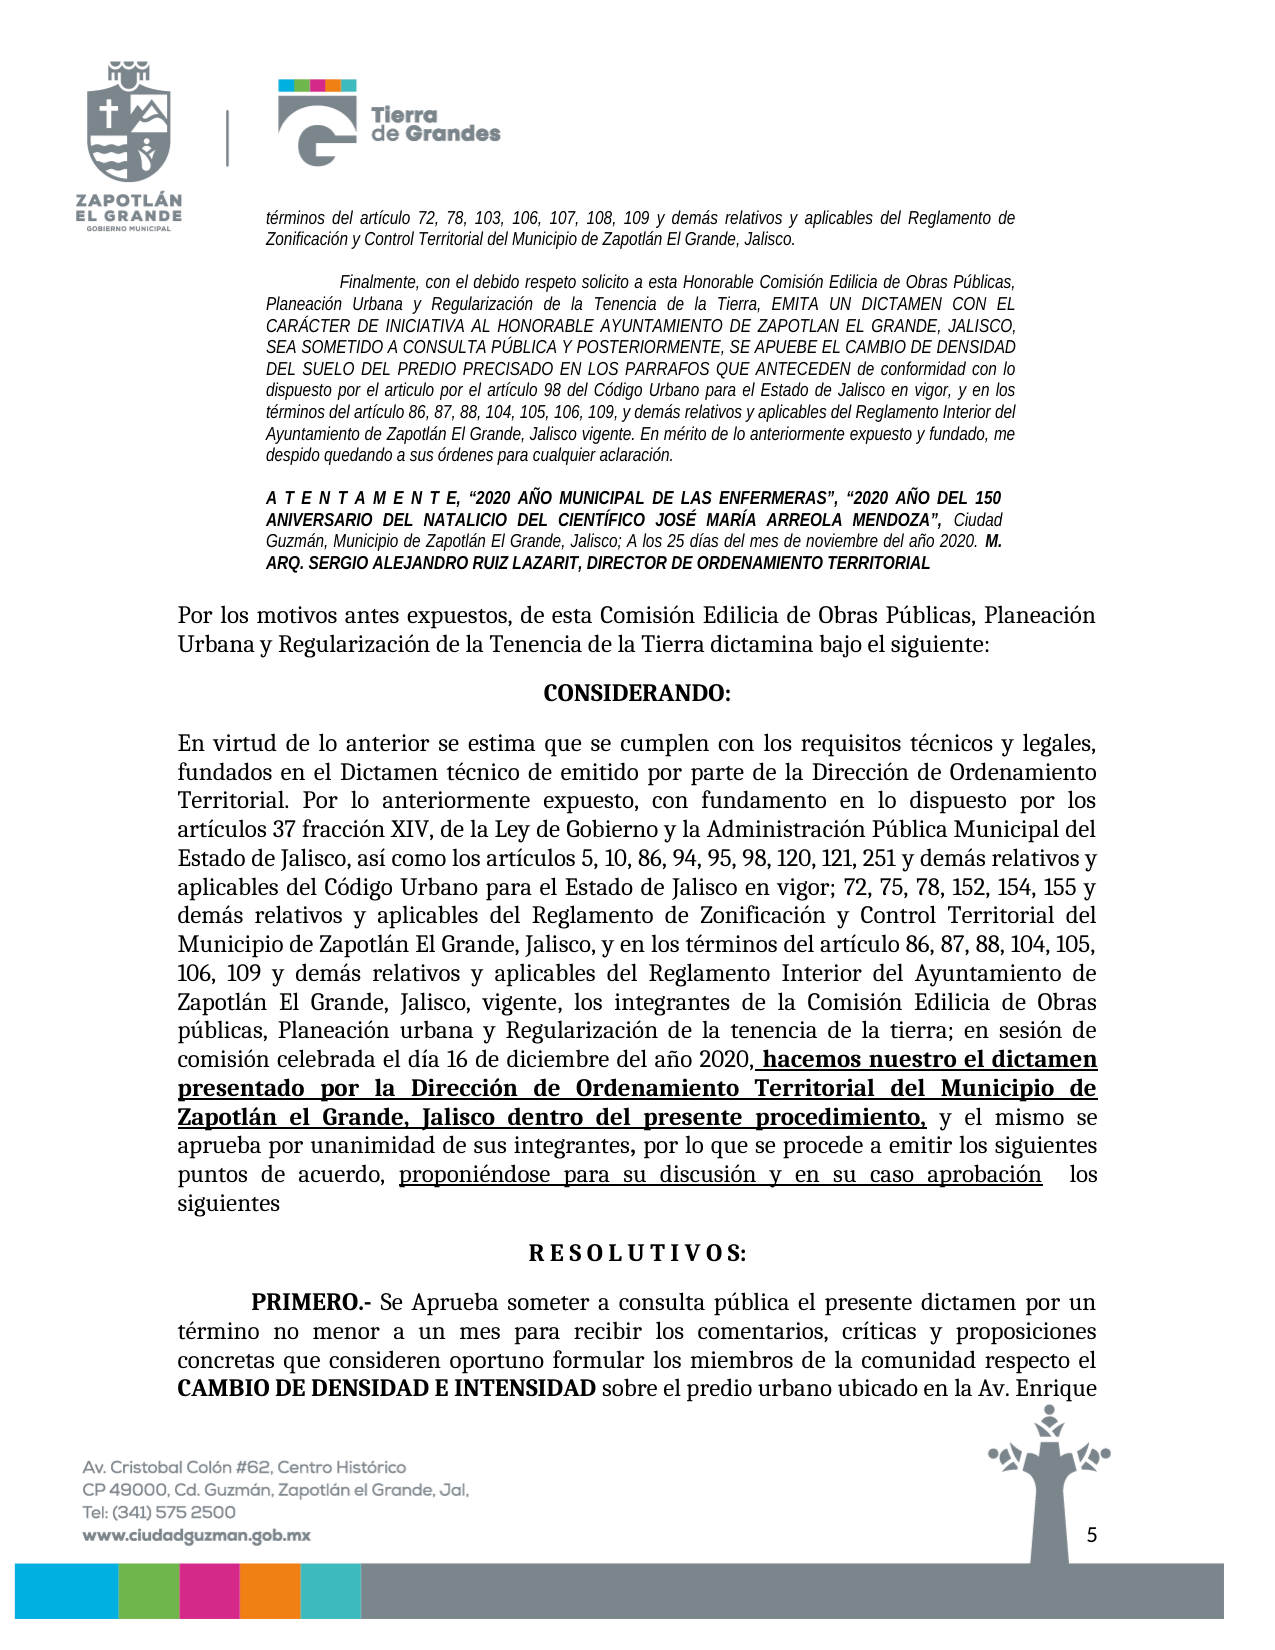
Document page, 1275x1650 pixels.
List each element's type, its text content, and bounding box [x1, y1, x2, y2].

picture [0, 51, 1250, 249]
text R E S O L U T I V O S: [177, 1238, 1098, 1267]
text CONSIDERANDO: [177, 679, 1098, 708]
text Por los motivos antes expuestos, de esta Comisión Edilicia de Obras Públicas, Planeación Urbana y Regularización de la Tenencia de la Tierra dictamina bajo el siguiente: [177, 601, 1098, 658]
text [266, 207, 1019, 250]
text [177, 1288, 1098, 1403]
picture [0, 1384, 1261, 1650]
text A T E N T A M E N T E, “2020 AÑO MUNICIPAL DE LAS ENFERMERAS”, “2020 AÑO DEL 150 ANIVERSARIO DEL NATALICIO DEL CIENTÍFICO JOSÉ MARÍA ARREOLA MENDOZA”, Ciudad Guzmán, Municipio de Zapotlán El Grande, Jalisco; A los 25 días del mes de noviembre del año 2020. M. ARQ. SERGIO ALEJANDRO RUIZ LAZARIT, DIRECTOR DE ORDENAMIENTO TERRITORIAL [266, 487, 1004, 573]
text En virtud de lo anterior se estima que se cumplen con los requisitos técnicos y legales, fundados en el Dictamen técnico de emitido por parte de la Dirección de Ordenamiento Territorial. Por lo anteriormente expuesto, con fundamento en lo dispuesto por los artículos 37 fracción XIV, de la Ley de Gobierno y la Administración Pública Municipal del Estado de Jalisco, así como los artículos 5, 10, 86, 94, 95, 98, 120, 121, 251 y demás relativos y aplicables del Código Urbano para el Estado de Jalisco en vigor; 72, 75, 78, 152, 154, 155 y demás relativos y aplicables del Reglamento de Zonificación y Control Territorial del Municipio de Zapotlán El Grande, Jalisco, y en los términos del artículo 86, 87, 88, 104, 105, 106, 109 y demás relativos y aplicables del Reglamento Interior del Ayuntamiento de Zapotlán El Grande, Jalisco, vigente, los integrantes de la Comisión Edilicia de Obras públicas, Planeación urbana y Regularización de la tenencia de la tierra; en sesión de comisión celebrada el día 16 de diciembre del año 2020, hacemos nuestro el dictamen presentado por la Dirección de Ordenamiento Territorial del Municipio de Zapotlán el Grande, Jalisco dentro del presente procedimiento, y el mismo se aprueba por unanimidad de sus integrantes, por lo que se procede a emitir los siguientes puntos de acuerdo, proponiéndose para su discusión y en su caso aprobación los siguientes [177, 729, 1098, 1098]
text Finalmente, con el debido respeto solicito a esta Honorable Comisión Edilicia de Obras Públicas, Planeación Urbana y Regularización de la Tenencia de la Tierra, EMITA UN DICTAMEN CON EL CARÁCTER DE INICIATIVA AL HONORABLE AYUNTAMIENTO DE ZAPOTLAN EL GRANDE, JALISCO, SEA SOMETIDO A CONSULTA PÚBLICA Y POSTERIORMENTE, SE APUEBE EL CAMBIO DE DENSIDAD DEL SUELO DEL PREDIO PRECISADO EN LOS PARRAFOS QUE ANTECEDEN de conformidad con lo dispuesto por el articulo por el artículo 98 del Código Urbano para el Estado de Jalisco en vigor, y en los términos del artículo 86, 87, 88, 104, 105, 106, 109, y demás relativos y aplicables del Reglamento Interior del Ayuntamiento de Zapotlán El Grande, Jalisco vigente. En mérito de lo anteriormente expuesto y fundado, me despido quedando a sus órdenes para cualquier aclaración. [266, 271, 1019, 466]
text En virtud de lo anterior se estima que se cumplen con los requisitos técnicos y legales, fundados en el Dictamen técnico de emitido por parte de la Dirección de Ordenamiento Territorial. Por lo anteriormente expuesto, con fundamento en lo dispuesto por los artículos 37 fracción XIV, de la Ley de Gobierno y la Administración Pública Municipal del Estado de Jalisco, así como los artículos 5, 10, 86, 94, 95, 98, 120, 121, 251 y demás relativos y aplicables del Código Urbano para el Estado de Jalisco en vigor; 72, 75, 78, 152, 154, 155 y demás relativos y aplicables del Reglamento de Zonificación y Control Territorial del Municipio de Zapotlán El Grande, Jalisco, y en los términos del artículo 86, 87, 88, 104, 105, 106, 109 y demás relativos y aplicables del Reglamento Interior del Ayuntamiento de Zapotlán El Grande, Jalisco, vigente, los integrantes de la Comisión Edilicia de Obras públicas, Planeación urbana y Regularización de la tenencia de la tierra; en sesión de comisión celebrada el día 16 de diciembre del año 2020, hacemos nuestro el dictamen presentado por la Dirección de Ordenamiento Territorial del Municipio de Zapotlán el Grande, Jalisco dentro del presente procedimiento, y el mismo se aprueba por unanimidad de sus integrantes, por lo que se procede a emitir los siguientes puntos de acuerdo, proponiéndose para su discusión y en su caso aprobación los siguientes [177, 1099, 1098, 1218]
